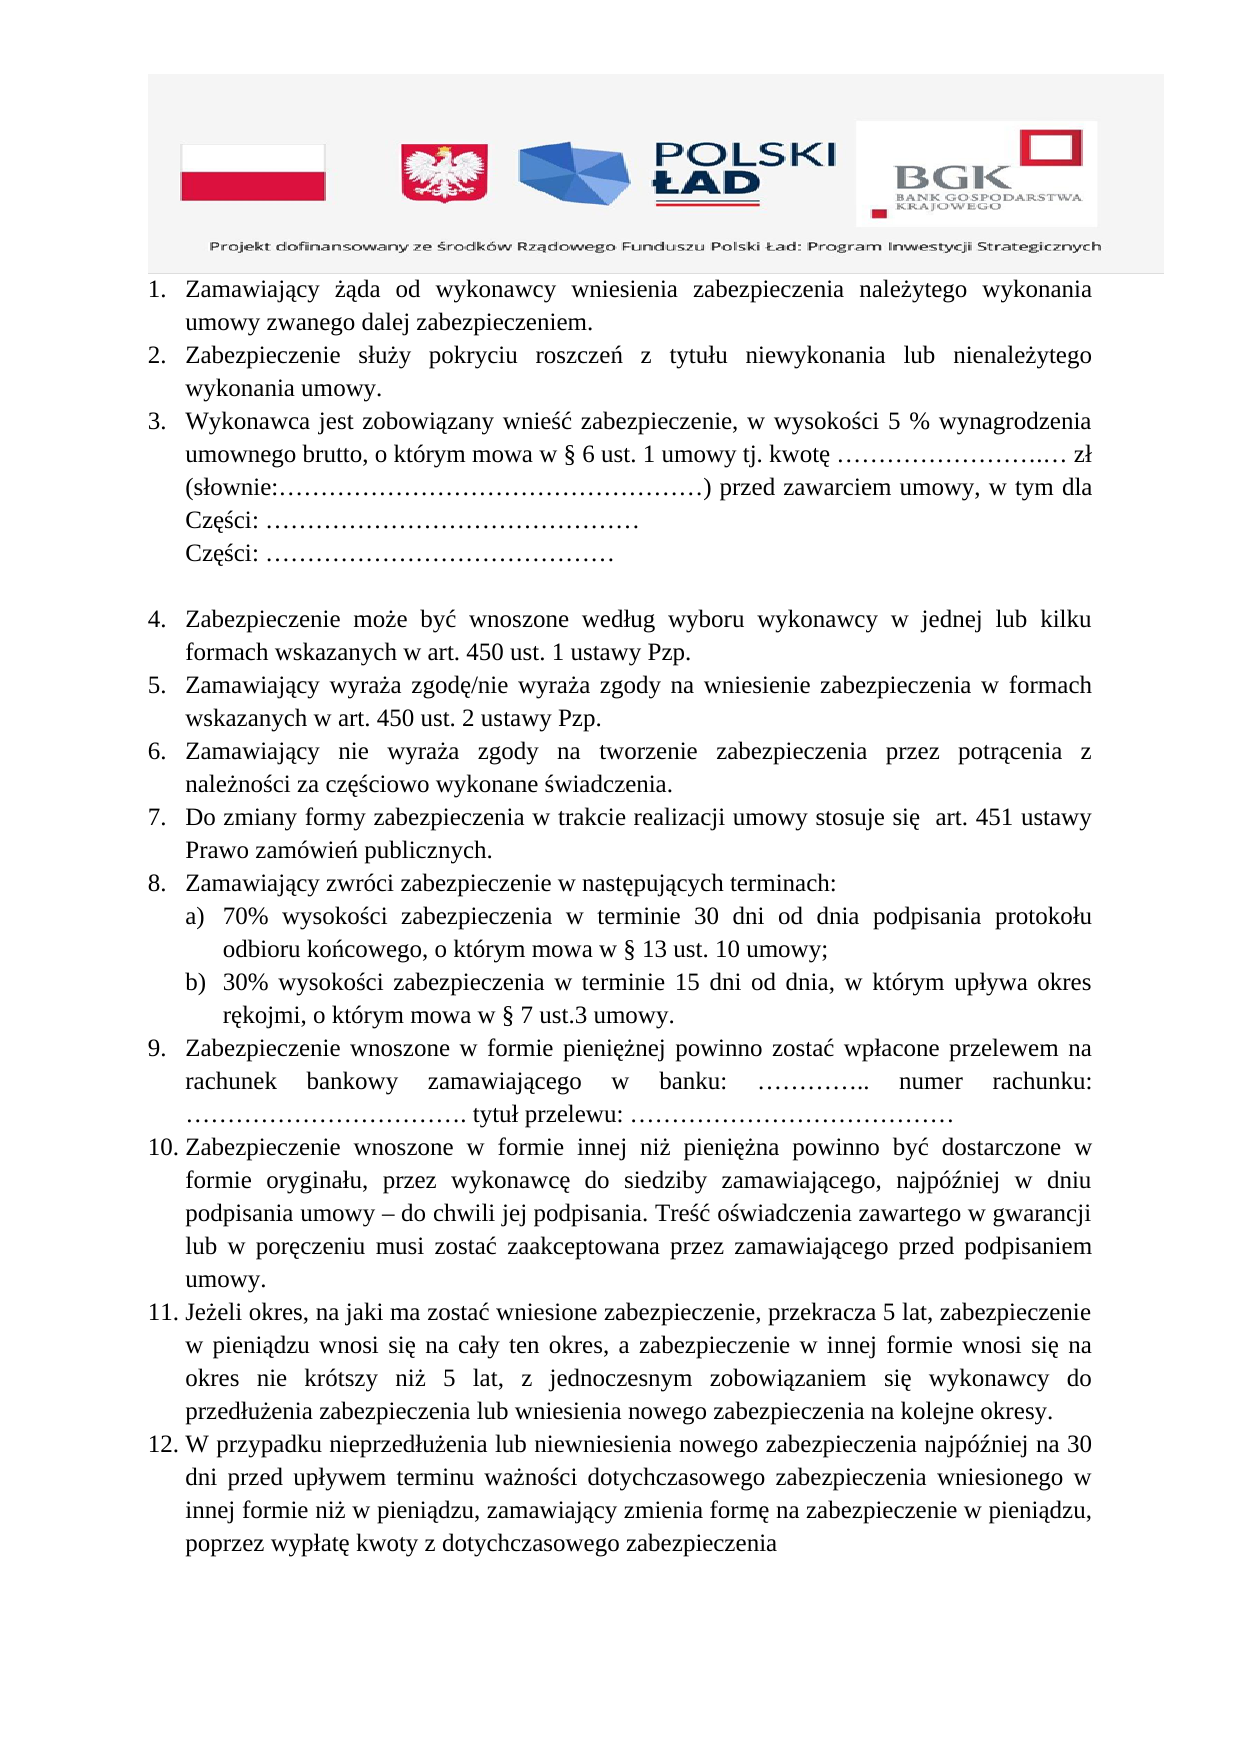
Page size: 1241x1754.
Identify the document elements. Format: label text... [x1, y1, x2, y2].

list 30% wysokości zabezpieczenia w terminie 15 dni od dnia, w którym upływa okres rękojmi, o którym mowa w § 7 ust.3 umowy. [185, 967, 1093, 1029]
list Zabezpieczenie służy pokryciu roszczeń z tytułu niewykonania lub nienależytego wykonania umowy. [148, 340, 1093, 402]
list Zamawiający zwróci zabezpieczenie w następujących terminach: [148, 868, 1093, 897]
list Zabezpieczenie może być wnoszone według wyboru wykonawcy w jednej lub kilku formach wskazanych w art. 450 ust. 1 ustawy Pzp. [148, 604, 1093, 666]
list Zamawiający wyraża zgodę/nie wyraża zgody na wniesienie zabezpieczenia w formach wskazanych w art. 450 ust. 2 ustawy Pzp. [148, 670, 1093, 732]
list 70% wysokości zabezpieczenia w terminie 30 dni od dnia podpisania protokołu odbioru końcowego, o którym mowa w § 13 ust. 10 umowy; [185, 901, 1093, 963]
list Do zmiany formy zabezpieczenia w trakcie realizacji umowy stosuje się art. 451 ustawy Prawo zamówień publicznych. [148, 802, 1093, 864]
list Zamawiający żąda od wykonawcy wniesienia zabezpieczenia należytego wykonania umowy zwanego dalej zabezpieczeniem. [148, 274, 1093, 336]
list Części: …………………………………… [185, 538, 1093, 567]
list Wykonawca jest zobowiązany wnieść zabezpieczenie, w wysokości 5 % wynagrodzenia umownego brutto, o którym mowa w § 6 ust. 1 umowy tj. kwotę …………………….… zł (słownie:……………………………………………) przed zawarciem umowy, w tym dla Części: ……………………………………… [148, 406, 1093, 534]
list Zabezpieczenie wnoszone w formie innej niż pieniężna powinno być dostarczone w formie oryginału, przez wykonawcę do siedziby zamawiającego, najpóźniej w dniu podpisania umowy – do chwili jej podpisania. Treść oświadczenia zawartego w gwarancji lub w poręczeniu musi zostać zaakceptowana przez zamawiającego przed podpisaniem umowy. [148, 1132, 1093, 1293]
list Zamawiający nie wyraża zgody na tworzenie zabezpieczenia przez potrącenia z należności za częściowo wykonane świadczenia. [148, 736, 1093, 798]
list W przypadku nieprzedłużenia lub niewniesienia nowego zabezpieczenia najpóźniej na 30 dni przed upływem terminu ważności dotychczasowego zabezpieczenia wniesionego w innej formie niż w pieniądzu, zamawiający zmienia formę na zabezpieczenie w pieniądzu, poprzez wypłatę kwoty z dotychczasowego zabezpieczenia [148, 1429, 1093, 1557]
list Jeżeli okres, na jaki ma zostać wniesione zabezpieczenie, przekracza 5 lat, zabezpieczenie w pieniądzu wnosi się na cały ten okres, a zabezpieczenie w innej formie wnosi się na okres nie krótszy niż 5 lat, z jednoczesnym zobowiązaniem się wykonawcy do przedłużenia zabezpieczenia lub wniesienia nowego zabezpieczenia na kolejne okresy. [148, 1297, 1093, 1425]
list Zabezpieczenie wnoszone w formie pieniężnej powinno zostać wpłacone przelewem na rachunek bankowy zamawiającego w banku: ………….. numer rachunku: ……………………………. tytuł przelewu: ………………………………… [148, 1033, 1093, 1128]
